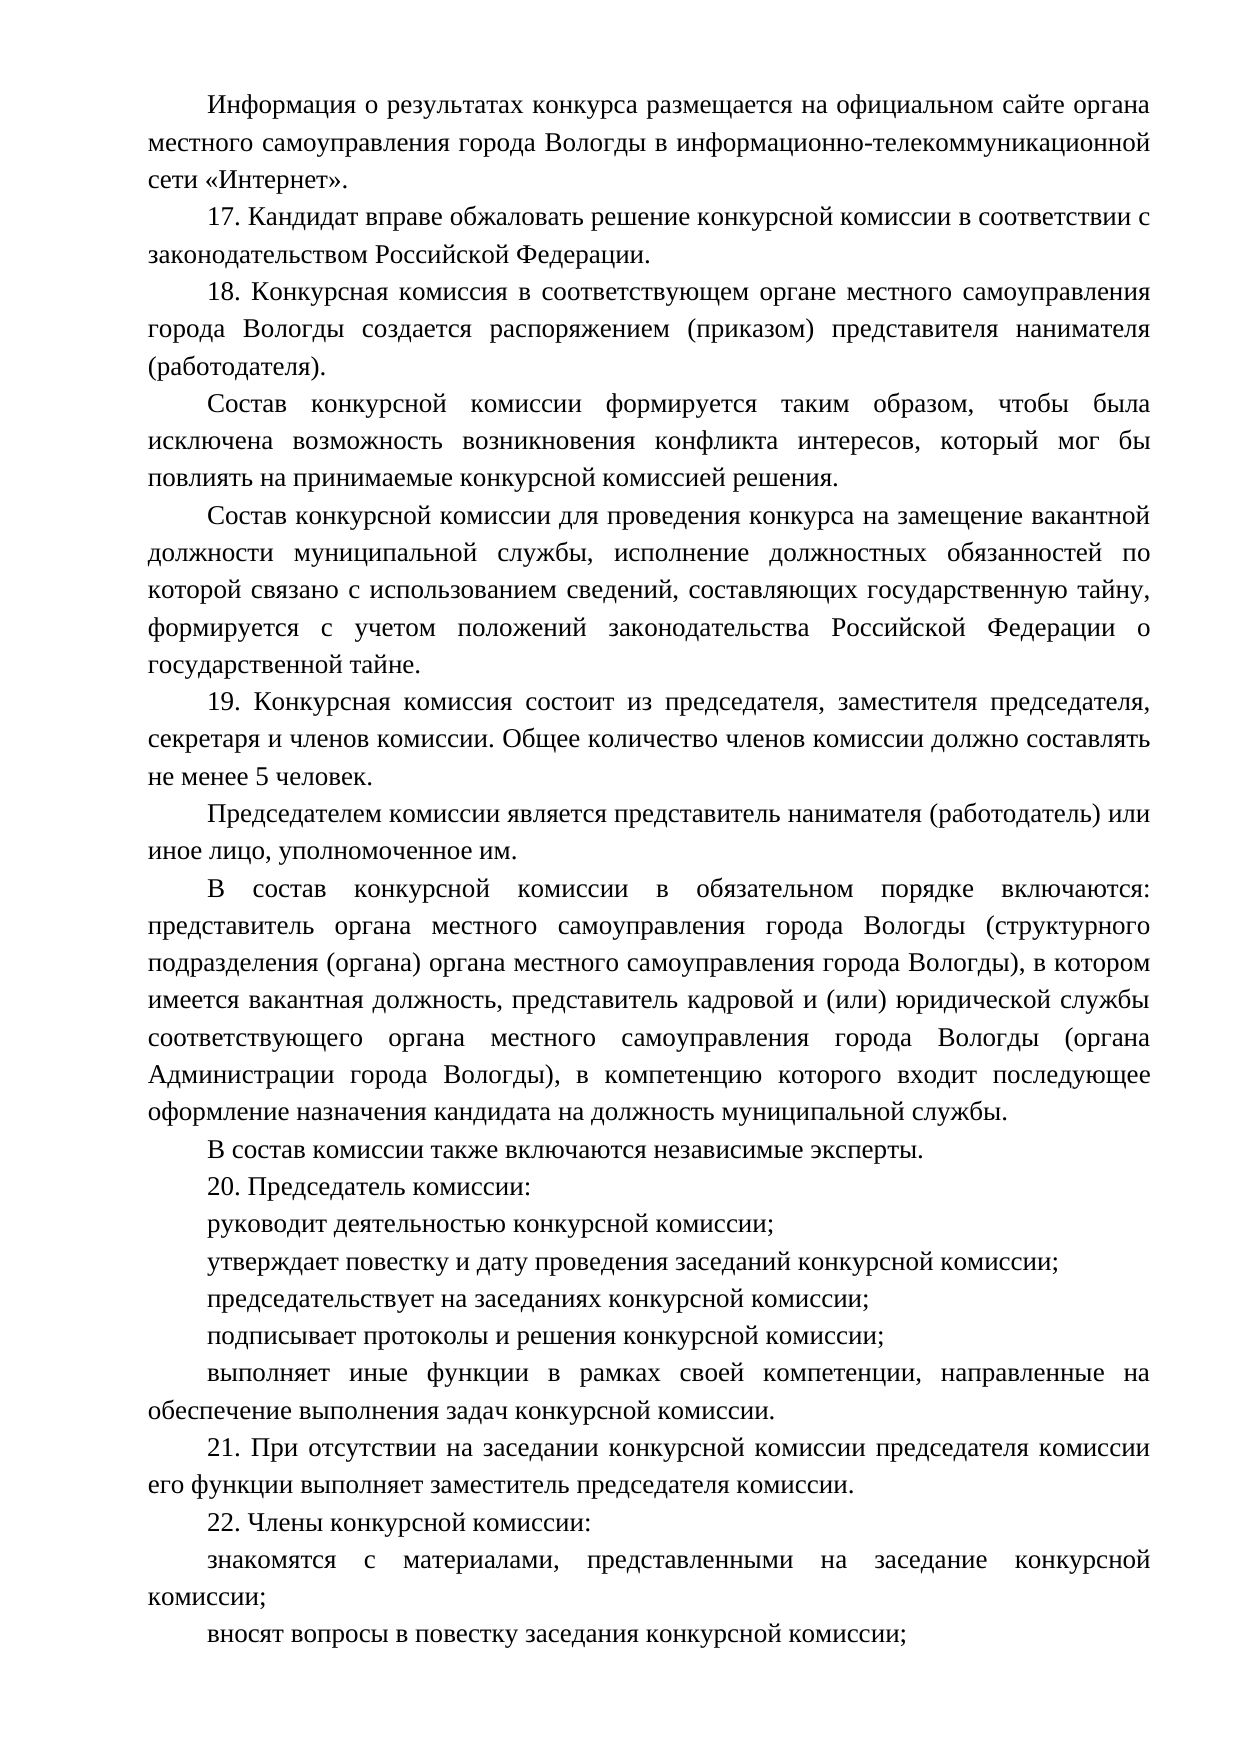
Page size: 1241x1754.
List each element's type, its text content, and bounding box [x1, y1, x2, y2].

text руководит деятельностью конкурсной комиссии; [148, 1207, 1152, 1238]
text подписывает протоколы и решения конкурсной комиссии; [148, 1319, 1152, 1350]
text Председателем комиссии является представитель нанимателя (работодатель) или иное лицо, уполномоченное им. [148, 797, 1152, 866]
text 21. При отсутствии на заседании конкурсной комиссии председателя комиссии его функции выполняет заместитель председателя комиссии. [148, 1431, 1152, 1499]
text 20. Председатель комиссии: [148, 1170, 1152, 1201]
text председательствует на заседаниях конкурсной комиссии; [148, 1282, 1152, 1313]
text Информация о результатах конкурса размещается на официальном сайте органа местного самоуправления города Вологды в информационно-телекоммуникационной сети «Интернет». [148, 89, 1152, 194]
text 19. Конкурсная комиссия состоит из председателя, заместителя председателя, секретаря и членов комиссии. Общее количество членов комиссии должно составлять не менее 5 человек. [148, 685, 1152, 791]
text 22. Члены конкурсной комиссии: [148, 1506, 1152, 1537]
text вносят вопросы в повестку заседания конкурсной комиссии; [148, 1618, 1152, 1649]
text В состав комиссии также включаются независимые эксперты. [148, 1133, 1152, 1164]
text 17. Кандидат вправе обжаловать решение конкурсной комиссии в соответствии с законодательством Российской Федерации. [148, 201, 1152, 269]
text знакомятся с материалами, представленными на заседание конкурсной комиссии; [148, 1543, 1152, 1611]
text 18. Конкурсная комиссия в соответствующем органе местного самоуправления города Вологды создается распоряжением (приказом) представителя нанимателя (работодателя). [148, 275, 1152, 381]
text В состав конкурсной комиссии в обязательном порядке включаются: представитель органа местного самоуправления города Вологды (структурного подразделения (органа) органа местного самоуправления города Вологды), в котором имеется вакантная должность, представитель кадровой и (или) юридической службы соответствующего органа местного самоуправления города Вологды (органа Администрации города Вологды), в компетенцию которого входит последующее оформление назначения кандидата на должность муниципальной службы. [148, 872, 1152, 1127]
text Состав конкурсной комиссии для проведения конкурса на замещение вакантной должности муниципальной службы, исполнение должностных обязанностей по которой связано с использованием сведений, составляющих государственную тайну, формируется с учетом положений законодательства Российской Федерации о государственной тайне. [148, 499, 1152, 679]
text Состав конкурсной комиссии формируется таким образом, чтобы была исключена возможность возникновения конфликта интересов, который мог бы повлиять на принимаемые конкурсной комиссией решения. [148, 387, 1152, 493]
text утверждает повестку и дату проведения заседаний конкурсной комиссии; [148, 1245, 1152, 1276]
text выполняет иные функции в рамках своей компетенции, направленные на обеспечение выполнения задач конкурсной комиссии. [148, 1357, 1152, 1425]
